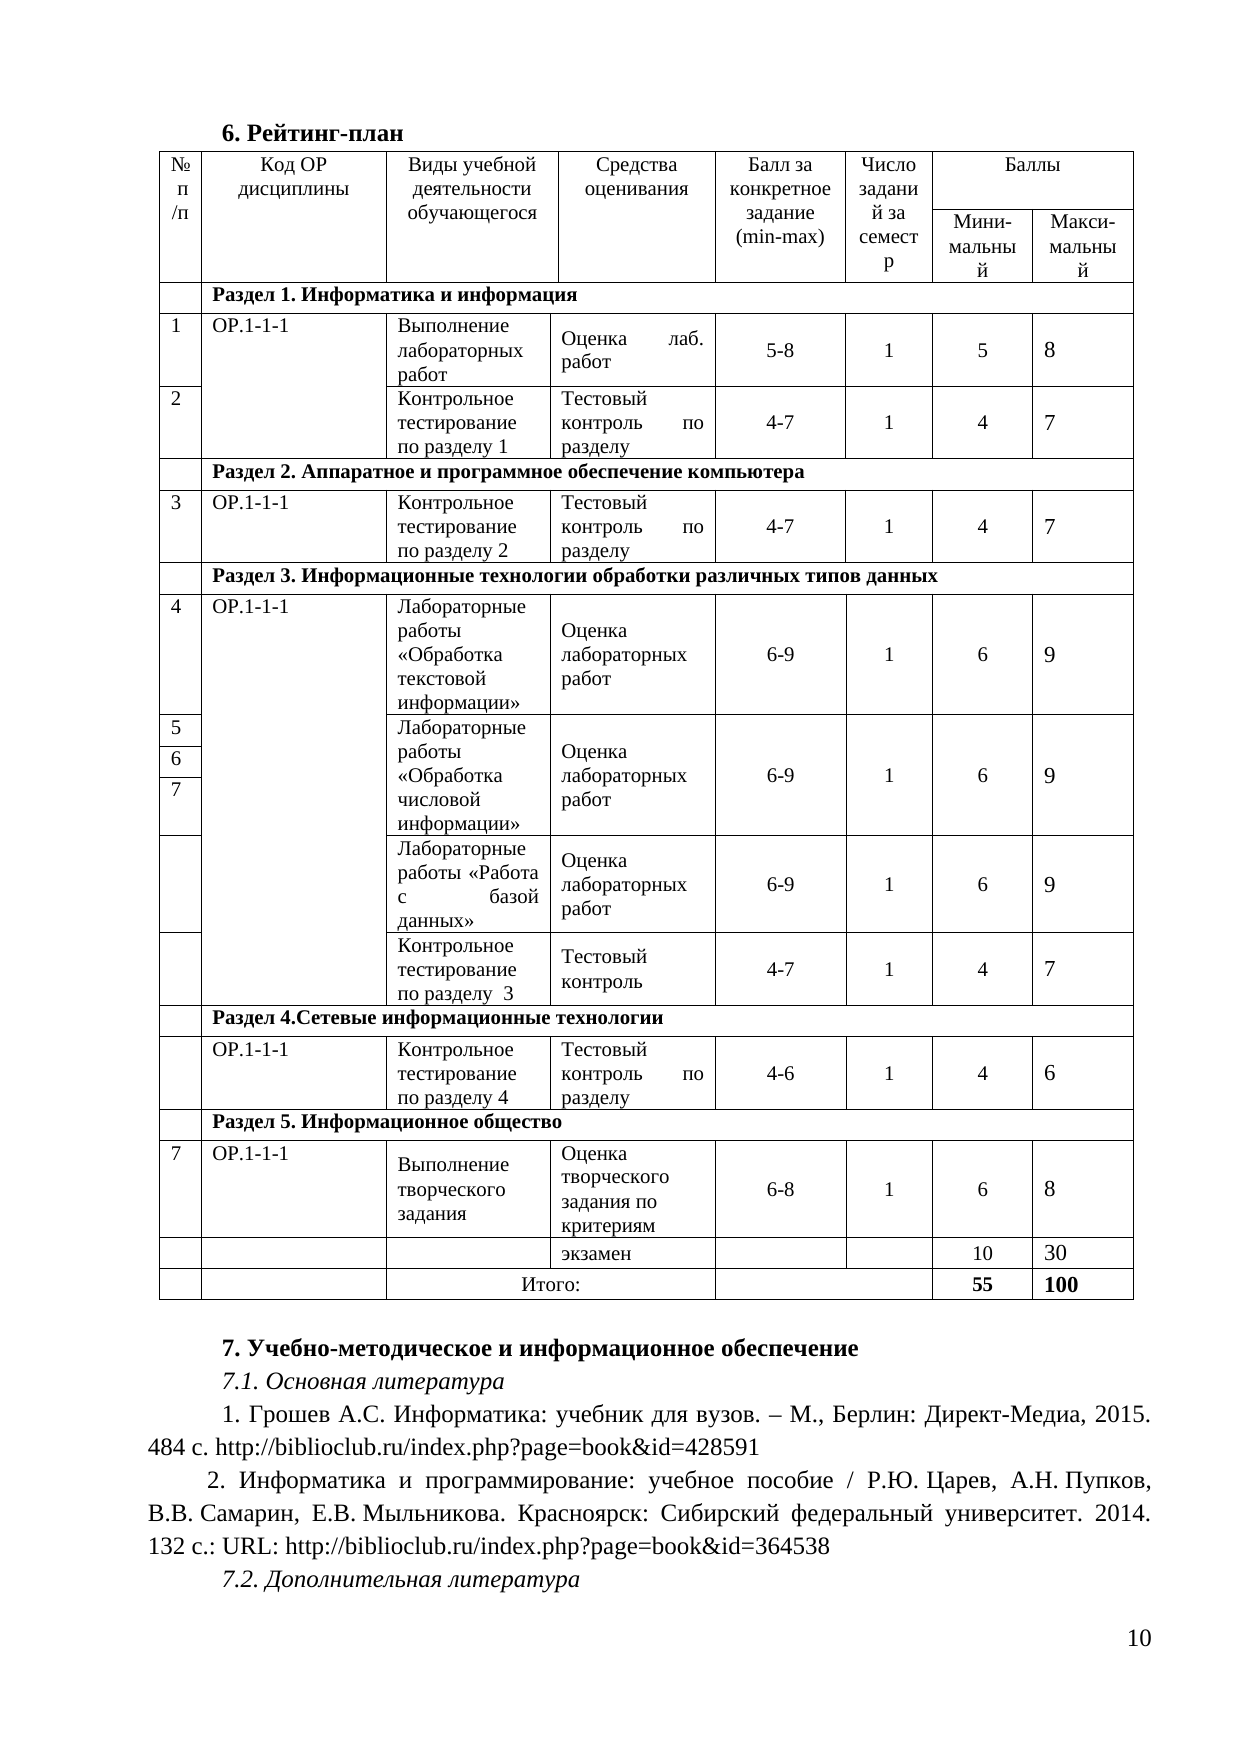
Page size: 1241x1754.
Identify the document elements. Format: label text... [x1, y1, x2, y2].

table_cell 4 [933, 1037, 1032, 1109]
table_cell 2 [160, 387, 201, 458]
table_cell 7 [1033, 387, 1133, 458]
table_cell Оценка лабораторных работ [551, 595, 715, 714]
table_cell 4-7 [716, 933, 846, 1005]
table_header Число заданий за семестр [846, 152, 932, 282]
table_cell Оценка лаб. работ [551, 314, 715, 386]
table_cell 8 [1033, 1141, 1133, 1237]
table_cell 30 [1033, 1238, 1133, 1268]
text 1. Грошев А.С. Информатика: учебник для вузов. – М., Берлин: Директ-Медиа, 2015. 484 с. http://biblioclub.ru/index.php?page=book&id=428591 [148, 1399, 1152, 1461]
table_header Балл за конкретное задание (min-max) [716, 152, 845, 282]
table_cell 5-8 [716, 314, 845, 386]
table_cell Итого: [387, 1269, 715, 1299]
table_cell Тестовый контроль по разделу [551, 1037, 715, 1109]
text 7.1. Основная литература [148, 1366, 1152, 1394]
table_cell 1 [846, 491, 932, 562]
table_cell Оценка лабораторных работ [551, 836, 715, 932]
table_cell 1 [847, 836, 932, 932]
table_cell 6-9 [716, 715, 846, 835]
text 2. Информатика и программирование: учебное пособие / Р.Ю. Царев, А.Н. Пупков, В.В. Самарин, Е.В. Мыльникова. Красноярск: Сибирский федеральный университет. 2014. 132 с.: URL: http://biblioclub.ru/index.php?page=book&id=364538 [148, 1465, 1152, 1559]
table_cell [160, 1110, 201, 1140]
table_cell 3 [160, 491, 201, 562]
table_cell 5 [160, 715, 201, 746]
table_cell [160, 1006, 201, 1036]
table_cell [160, 459, 201, 489]
table_cell Контрольное тестирование по разделу 1 [387, 387, 550, 458]
table_cell 1 [846, 387, 932, 458]
table_cell Макси-мальный [1033, 210, 1133, 282]
table_header Средства оценивания [559, 152, 715, 282]
table_cell Раздел 3. Информационные технологии обработки различных типов данных [202, 563, 1133, 593]
table_cell [160, 563, 201, 593]
table_cell [160, 283, 201, 313]
table_cell [160, 933, 201, 1005]
table_cell Оценка лабораторных работ [551, 715, 715, 835]
table_cell [716, 1269, 932, 1299]
table_cell 1 [847, 595, 932, 714]
table_cell [202, 1238, 386, 1268]
table_cell ОР.1-1-1 [202, 491, 386, 562]
table_cell 10 [933, 1238, 1032, 1268]
table_cell 7 [160, 778, 201, 835]
table_cell Тестовый контроль [551, 933, 715, 1005]
table_cell 1 [160, 314, 201, 386]
table_cell Выполнение лабораторных работ [387, 314, 550, 386]
table_cell [847, 1238, 932, 1268]
table_cell Лабораторные работы «Работа с базой данных» [387, 836, 550, 932]
table_cell 9 [1033, 836, 1133, 932]
table_cell Лабораторные работы «Обработка текстовой информации» [387, 595, 550, 714]
table_cell [160, 1238, 201, 1268]
table_cell ОР.1-1-1 [202, 595, 386, 1005]
table_cell [160, 1269, 201, 1299]
table_cell Раздел 4.Сетевые информационные технологии [202, 1006, 1133, 1036]
table_cell Контрольное тестирование по разделу 2 [387, 491, 550, 562]
table_header Виды учебной деятельности обучающегося [387, 152, 558, 282]
table_cell 100 [1033, 1269, 1133, 1299]
table_cell 6 [160, 747, 201, 777]
table_cell 6 [1033, 1037, 1133, 1109]
table_cell 7 [160, 1141, 201, 1237]
table_cell 8 [1033, 314, 1133, 386]
table_cell 4 [933, 933, 1032, 1005]
table_cell 6-9 [716, 595, 846, 714]
table_cell 6 [933, 595, 1032, 714]
table_cell 1 [847, 715, 932, 835]
table_cell Контрольное тестирование по разделу 3 [387, 933, 550, 1005]
table_cell ОР.1-1-1 [202, 1141, 386, 1237]
table_cell 6 [933, 715, 1032, 835]
text 6. Рейтинг-план [148, 118, 1152, 147]
table_cell 6 [933, 1141, 1032, 1237]
table_cell 1 [846, 314, 932, 386]
table_cell 1 [847, 933, 932, 1005]
table_cell 4 [933, 387, 1032, 458]
table_cell 1 [847, 1141, 932, 1237]
table_cell 6-9 [716, 836, 846, 932]
table_cell 55 [933, 1269, 1032, 1299]
table_cell 6 [933, 836, 1032, 932]
table_cell ОР.1-1-1 [202, 1037, 386, 1109]
table_cell Тестовый контроль по разделу [551, 491, 715, 562]
table_cell Оценка творческого задания по критериям [551, 1141, 715, 1237]
table_cell 1 [847, 1037, 932, 1109]
text 7. Учебно-методическое и информационное обеспечение [148, 1333, 1152, 1361]
table_cell Раздел 1. Информатика и информация [202, 283, 1133, 313]
table_cell [716, 1238, 846, 1268]
table_cell 5 [933, 314, 1032, 386]
table_cell Раздел 2. Аппаратное и программное обеспечение компьютера [202, 459, 1133, 489]
table_cell [387, 1238, 550, 1268]
text 7.2. Дополнительная литература [148, 1564, 1152, 1593]
table_cell 7 [1033, 491, 1133, 562]
table_cell 7 [1033, 933, 1133, 1005]
table_cell Выполнение творческого задания [387, 1141, 550, 1237]
table_header Код ОР дисциплины [202, 152, 386, 282]
table_cell 6-8 [716, 1141, 846, 1237]
table_cell Лабораторные работы «Обработка числовой информации» [387, 715, 550, 835]
table_cell 4-7 [716, 387, 845, 458]
table_cell 9 [1033, 715, 1133, 835]
table_cell Контрольное тестирование по разделу 4 [387, 1037, 550, 1109]
table_cell экзамен [551, 1238, 715, 1268]
table_cell [202, 1269, 386, 1299]
table_cell [160, 836, 201, 932]
table_cell 4-7 [716, 491, 845, 562]
table_cell [160, 1037, 201, 1109]
table_cell 4 [933, 491, 1032, 562]
table_header № п/п [160, 152, 201, 282]
table_cell 4-6 [716, 1037, 846, 1109]
table_cell Тестовый контроль по разделу [551, 387, 715, 458]
table_cell ОР.1-1-1 [202, 314, 386, 458]
table_cell 9 [1033, 595, 1133, 714]
table_header Баллы [933, 152, 1133, 209]
table_cell Раздел 5. Информационное общество [202, 1110, 1133, 1140]
table_cell Мини-мальный [933, 210, 1032, 282]
table_cell 4 [160, 595, 201, 714]
